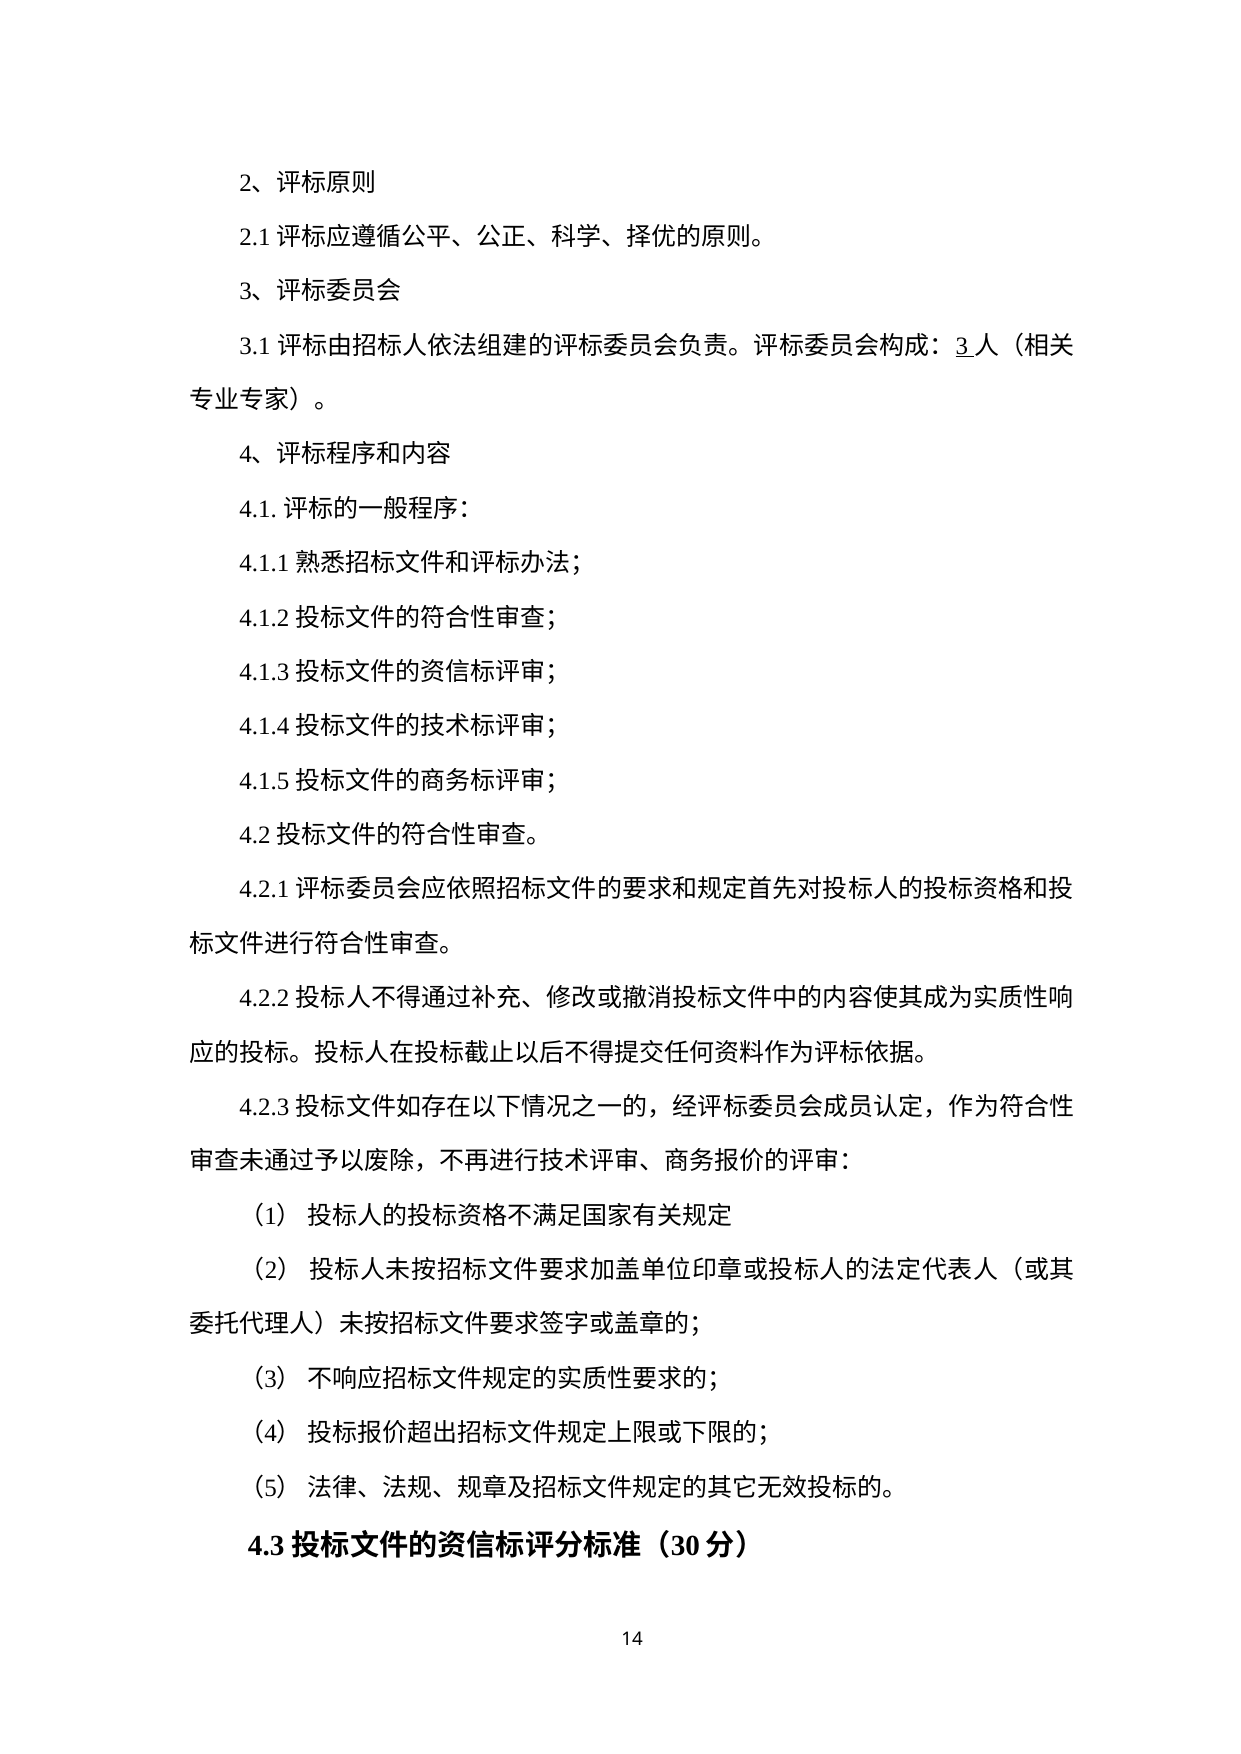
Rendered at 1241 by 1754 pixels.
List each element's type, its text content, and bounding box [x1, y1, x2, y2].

text 4.1. 评标的一般程序： [189, 488, 1075, 524]
text 2.1 评标应遵循公平、公正、科学、择优的原则。 [189, 216, 1075, 253]
text 4、评标程序和内容 [189, 434, 1075, 470]
text 4.1.1 熟悉招标文件和评标办法； [189, 543, 1075, 579]
text 3、评标委员会 [189, 271, 1075, 307]
text （4） 投标报价超出招标文件规定上限或下限的； [189, 1413, 1075, 1449]
text 4.1.2 投标文件的符合性审查； [189, 597, 1075, 633]
text （2） 投标人未按招标文件要求加盖单位印章或投标人的法定代表人（或其委托代理人）未按招标文件要求签字或盖章的； [189, 1249, 1075, 1340]
text 3.1 评标由招标人依法组建的评标委员会负责。评标委员会构成：3 人（相关专业专家）。 [189, 325, 1075, 416]
text 4.1.3 投标文件的资信标评审； [189, 651, 1075, 688]
text 4.2 投标文件的符合性审查。 [189, 814, 1075, 851]
text 4.2.2 投标人不得通过补充、修改或撤消投标文件中的内容使其成为实质性响应的投标。投标人在投标截止以后不得提交任何资料作为评标依据。 [189, 978, 1075, 1068]
text 2、评标原则 [189, 162, 1075, 198]
text 4.2.3 投标文件如存在以下情况之一的，经评标委员会成员认定，作为符合性审查未通过予以废除，不再进行技术评审、商务报价的评审： [189, 1086, 1075, 1177]
text （5） 法律、法规、规章及招标文件规定的其它无效投标的。 [189, 1467, 1075, 1503]
text 4.1.5 投标文件的商务标评审； [189, 760, 1075, 796]
text 4.2.1 评标委员会应依照招标文件的要求和规定首先对投标人的投标资格和投标文件进行符合性审查。 [189, 869, 1075, 959]
text （3） 不响应招标文件规定的实质性要求的； [189, 1358, 1075, 1394]
text 4.3 投标文件的资信标评分标准（30分） [189, 1521, 1075, 1564]
text （1） 投标人的投标资格不满足国家有关规定 [189, 1195, 1075, 1231]
text 4.1.4 投标文件的技术标评审； [189, 706, 1075, 742]
